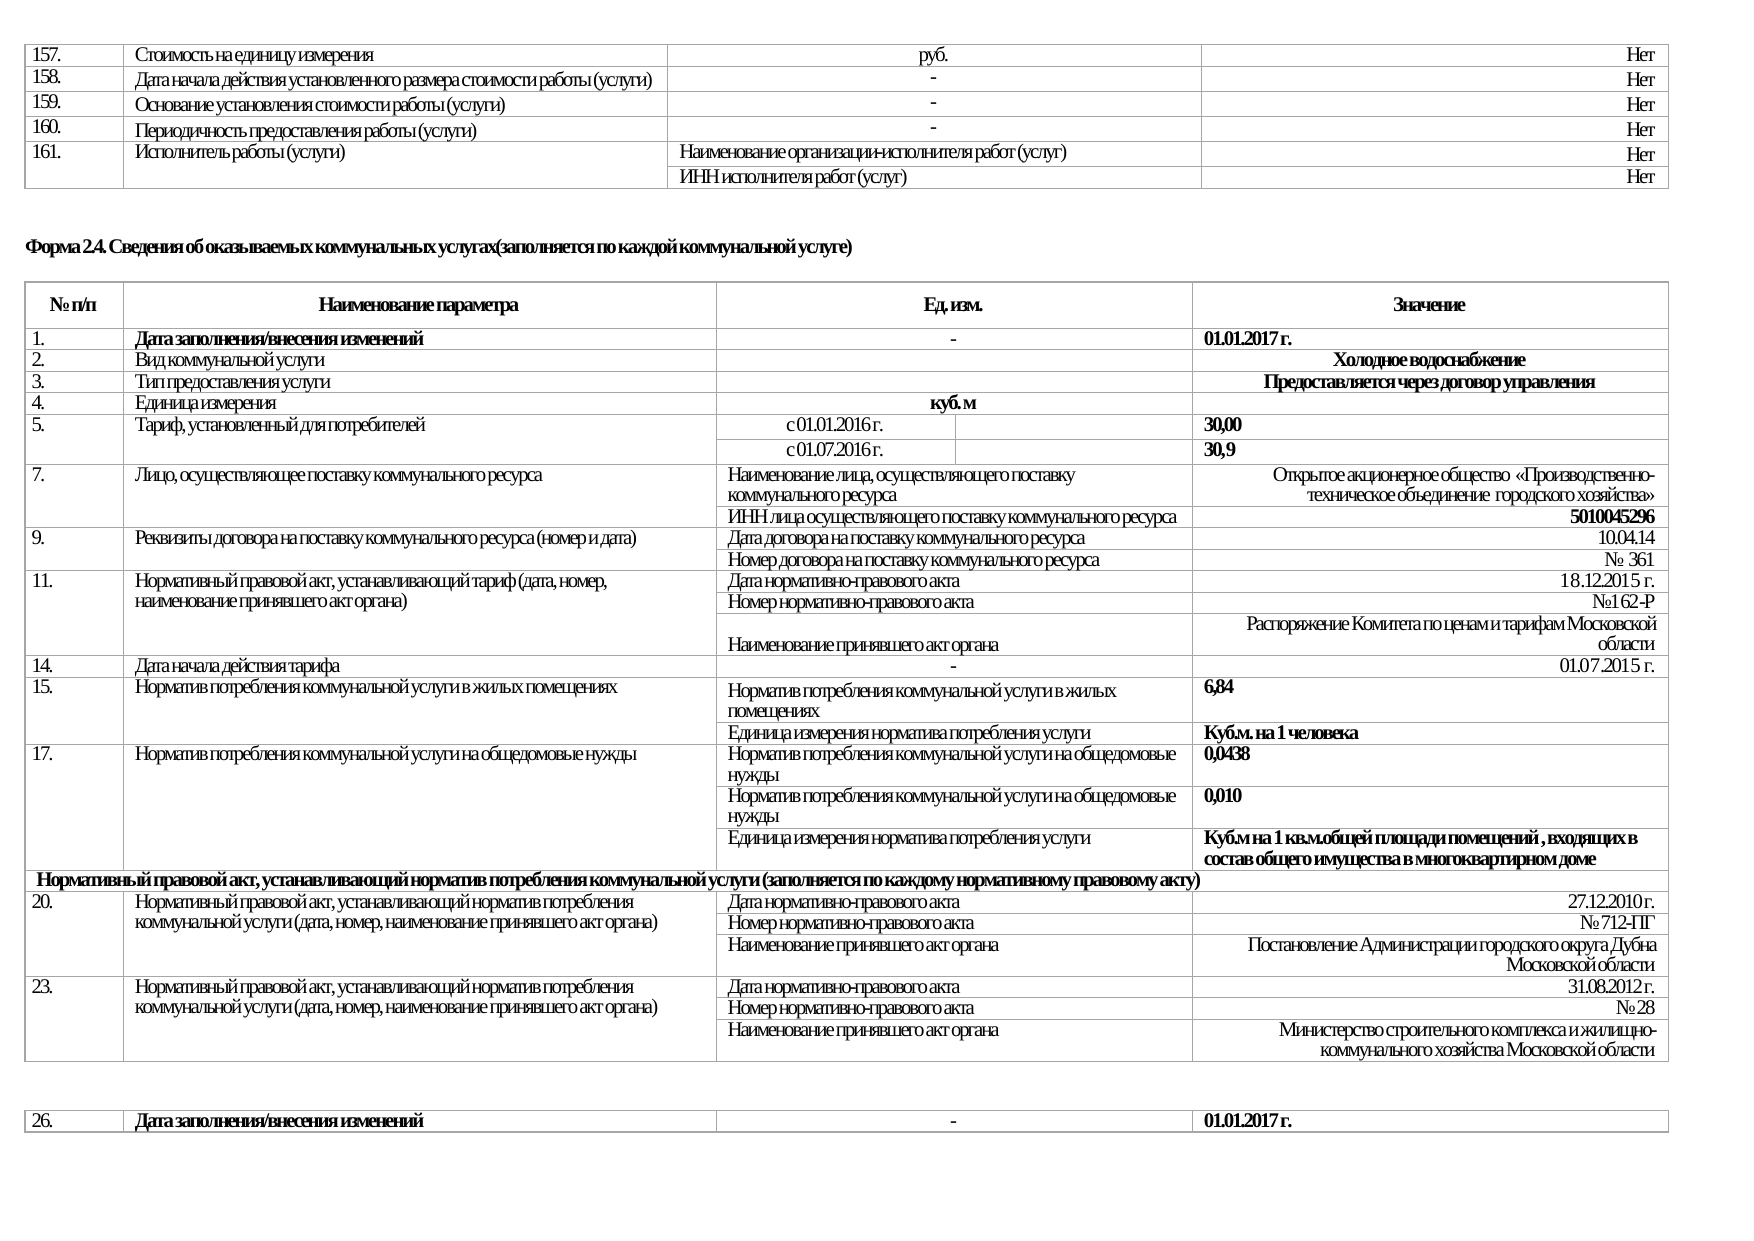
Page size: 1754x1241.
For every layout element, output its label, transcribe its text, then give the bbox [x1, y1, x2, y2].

table_cell Исполнитель работы (услуги) [124, 142, 667, 188]
table_cell Наименование принявшего акт органа [717, 614, 1192, 655]
table_cell Нормативный правовой акт, устанавливающий норматив потребления коммунальной услуги (дата, номер, наименование принявшего акт органа) [124, 892, 716, 976]
table_cell Дата начала действия установленного размера стоимости работы (услуги) [124, 67, 667, 91]
table_cell 30,9 [1193, 440, 1668, 464]
table_cell Дата договора на поставку коммунального ресурса [717, 528, 1192, 549]
table_cell Холодное водоснабжение [1193, 350, 1668, 371]
table_cell 10.04.14 [1193, 528, 1668, 549]
table_cell Распоряжение Комитета по ценам и тарифам Московской области [1193, 614, 1668, 655]
table_cell Тариф, установленный для потребителей [124, 415, 716, 464]
table_cell Основание установления стоимости работы (услуги) [124, 92, 667, 116]
table_cell Единица измерения норматива потребления услуги [717, 829, 1192, 869]
table_cell Нет [1202, 67, 1668, 91]
table_cell Министерство строительного комплекса и жилищно-коммунального хозяйства Московской области [1193, 1020, 1668, 1061]
table_cell Наименование принявшего акт органа [717, 1020, 1192, 1061]
table_cell [956, 415, 1192, 439]
table_cell Нет [1202, 45, 1668, 66]
table_cell - [668, 117, 1201, 141]
table_cell 31.08.2012 г. [1193, 977, 1668, 997]
table_cell Лицо, осуществляющее поставку коммунального ресурса [124, 465, 716, 527]
table_cell № 28 [1193, 998, 1668, 1019]
table_cell Нет [1202, 117, 1668, 141]
table_cell Номер нормативно-правового акта [717, 593, 1192, 613]
table_cell с 01.01.2016 г. [717, 415, 955, 439]
table_cell - [668, 67, 1201, 91]
table_cell Номер нормативно-правового акта [717, 914, 1192, 934]
table_cell Единица измерения [124, 393, 716, 414]
table_cell Дата начала действия тарифа [124, 656, 716, 677]
table_cell Периодичность предоставления работы (услуги) [124, 117, 667, 141]
table_cell Куб.м. на 1 человека [1193, 723, 1668, 743]
table_cell 5010045296 [1193, 507, 1668, 527]
table_header Наименование параметра [124, 283, 716, 328]
table_cell Куб.м на 1 кв.м.общей площади помещений , входящих в состав общего имущества в многоквартирном доме [1193, 829, 1668, 869]
table_cell Вид коммунальной услуги [124, 350, 716, 371]
table_cell [26, 571, 123, 655]
table_cell [26, 67, 123, 91]
table_cell с 01.07.2016 г. [717, 440, 955, 464]
table_cell № 712-ПГ [1193, 914, 1668, 934]
text Форма 2.4. Сведения об оказываемых коммунальных услугах(заполняется по каждой коммунальной услуге) [25, 237, 1668, 257]
table_cell Предоставляется через договор управления [1193, 372, 1668, 392]
table_cell Тип предоставления услуги [124, 372, 716, 392]
table_cell Дата нормативно-правового акта [717, 571, 1192, 592]
table_cell - [717, 329, 1192, 349]
table_cell 27.12.2010 г. [1193, 892, 1668, 912]
table_cell 01.07.2015 г. [1193, 656, 1668, 677]
table_cell Норматив потребления коммунальной услуги на общедомовые нужды [717, 745, 1192, 786]
table_header Ед. изм. [717, 283, 1192, 328]
table_cell куб. м [717, 393, 1192, 414]
table_cell 18.12.2015 г. [1193, 571, 1668, 592]
table_cell [26, 372, 123, 392]
table_cell - [668, 92, 1201, 116]
table_header Дата заполнения/внесения изменений [124, 1111, 716, 1131]
table_cell руб. [668, 45, 1201, 66]
table_header - [717, 1111, 1192, 1131]
table_cell [26, 142, 123, 188]
table_cell №162-Р [1193, 593, 1668, 613]
table_cell Реквизиты договора на поставку коммунального ресурса (номер и дата) [124, 528, 716, 570]
table_cell Дата заполнения/внесения изменений [124, 329, 716, 349]
table_cell Дата нормативно-правового акта [717, 977, 1192, 997]
table_cell ИНН лица осуществляющего поставку коммунального ресурса [717, 507, 1192, 527]
table_cell [26, 892, 123, 976]
table_cell 01.01.2017 г. [1193, 329, 1668, 349]
table_header Значение [1193, 283, 1668, 328]
table_header 01.01.2017 г. [1193, 1111, 1668, 1131]
table_cell 6,84 [1193, 678, 1668, 722]
table_cell Норматив потребления коммунальной услуги в жилых помещениях [124, 678, 716, 743]
table_cell [26, 465, 123, 527]
table_cell [26, 977, 123, 1061]
table_cell Стоимость на единицу измерения [124, 45, 667, 66]
table_cell [26, 678, 123, 743]
table_cell Постановление Администрации городского округа Дубна Московской области [1193, 935, 1668, 976]
table_cell [26, 393, 123, 414]
table_cell Нормативный правовой акт, устанавливающий норматив потребления коммунальной услуги (заполняется по каждому нормативному правовому акту) [26, 871, 1668, 891]
table_cell Норматив потребления коммунальной услуги на общедомовые нужды [124, 745, 716, 869]
table_cell Наименование организации-исполнителя работ (услуг) [668, 142, 1201, 166]
table_cell [26, 117, 123, 141]
table_cell Норматив потребления коммунальной услуги на общедомовые нужды [717, 787, 1192, 827]
table_cell - [717, 656, 1192, 677]
table_cell Нормативный правовой акт, устанавливающий тариф (дата, номер, наименование принявшего акт органа) [124, 571, 716, 655]
table_cell 0,010 [1193, 787, 1668, 827]
table_cell [26, 415, 123, 464]
table_cell Норматив потребления коммунальной услуги в жилых помещениях [717, 678, 1192, 722]
table_cell Номер нормативно-правового акта [717, 998, 1192, 1019]
table_cell Дата нормативно-правового акта [717, 892, 1192, 912]
table_cell 30,00 [1193, 415, 1668, 439]
table_cell [717, 372, 1192, 392]
table_cell [717, 350, 1192, 371]
table_cell [26, 329, 123, 349]
table_cell [26, 656, 123, 677]
table_cell Наименование лица, осуществляющего поставку коммунального ресурса [717, 465, 1192, 506]
table_cell [26, 745, 123, 869]
table_cell Нет [1202, 92, 1668, 116]
table_cell [26, 350, 123, 371]
table_cell [26, 45, 123, 66]
table_cell Открытое акционерное общество «Производственно- техническое объединение городского хозяйства» [1193, 465, 1668, 506]
table_cell [26, 92, 123, 116]
table_cell 0,0438 [1193, 745, 1668, 786]
table_header [26, 1111, 123, 1131]
table_cell ИНН исполнителя работ (услуг) [668, 167, 1201, 188]
table_cell № 361 [1193, 550, 1668, 570]
table_cell Нет [1202, 142, 1668, 166]
table_cell Номер договора на поставку коммунального ресурса [717, 550, 1192, 570]
table_cell Нет [1202, 167, 1668, 188]
table_header № п/п [26, 283, 123, 328]
table_cell [26, 528, 123, 570]
table_cell Наименование принявшего акт органа [717, 935, 1192, 976]
table_cell [1193, 393, 1668, 414]
table_cell [956, 440, 1192, 464]
table_cell Нормативный правовой акт, устанавливающий норматив потребления коммунальной услуги (дата, номер, наименование принявшего акт органа) [124, 977, 716, 1061]
table_cell Единица измерения норматива потребления услуги [717, 723, 1192, 743]
